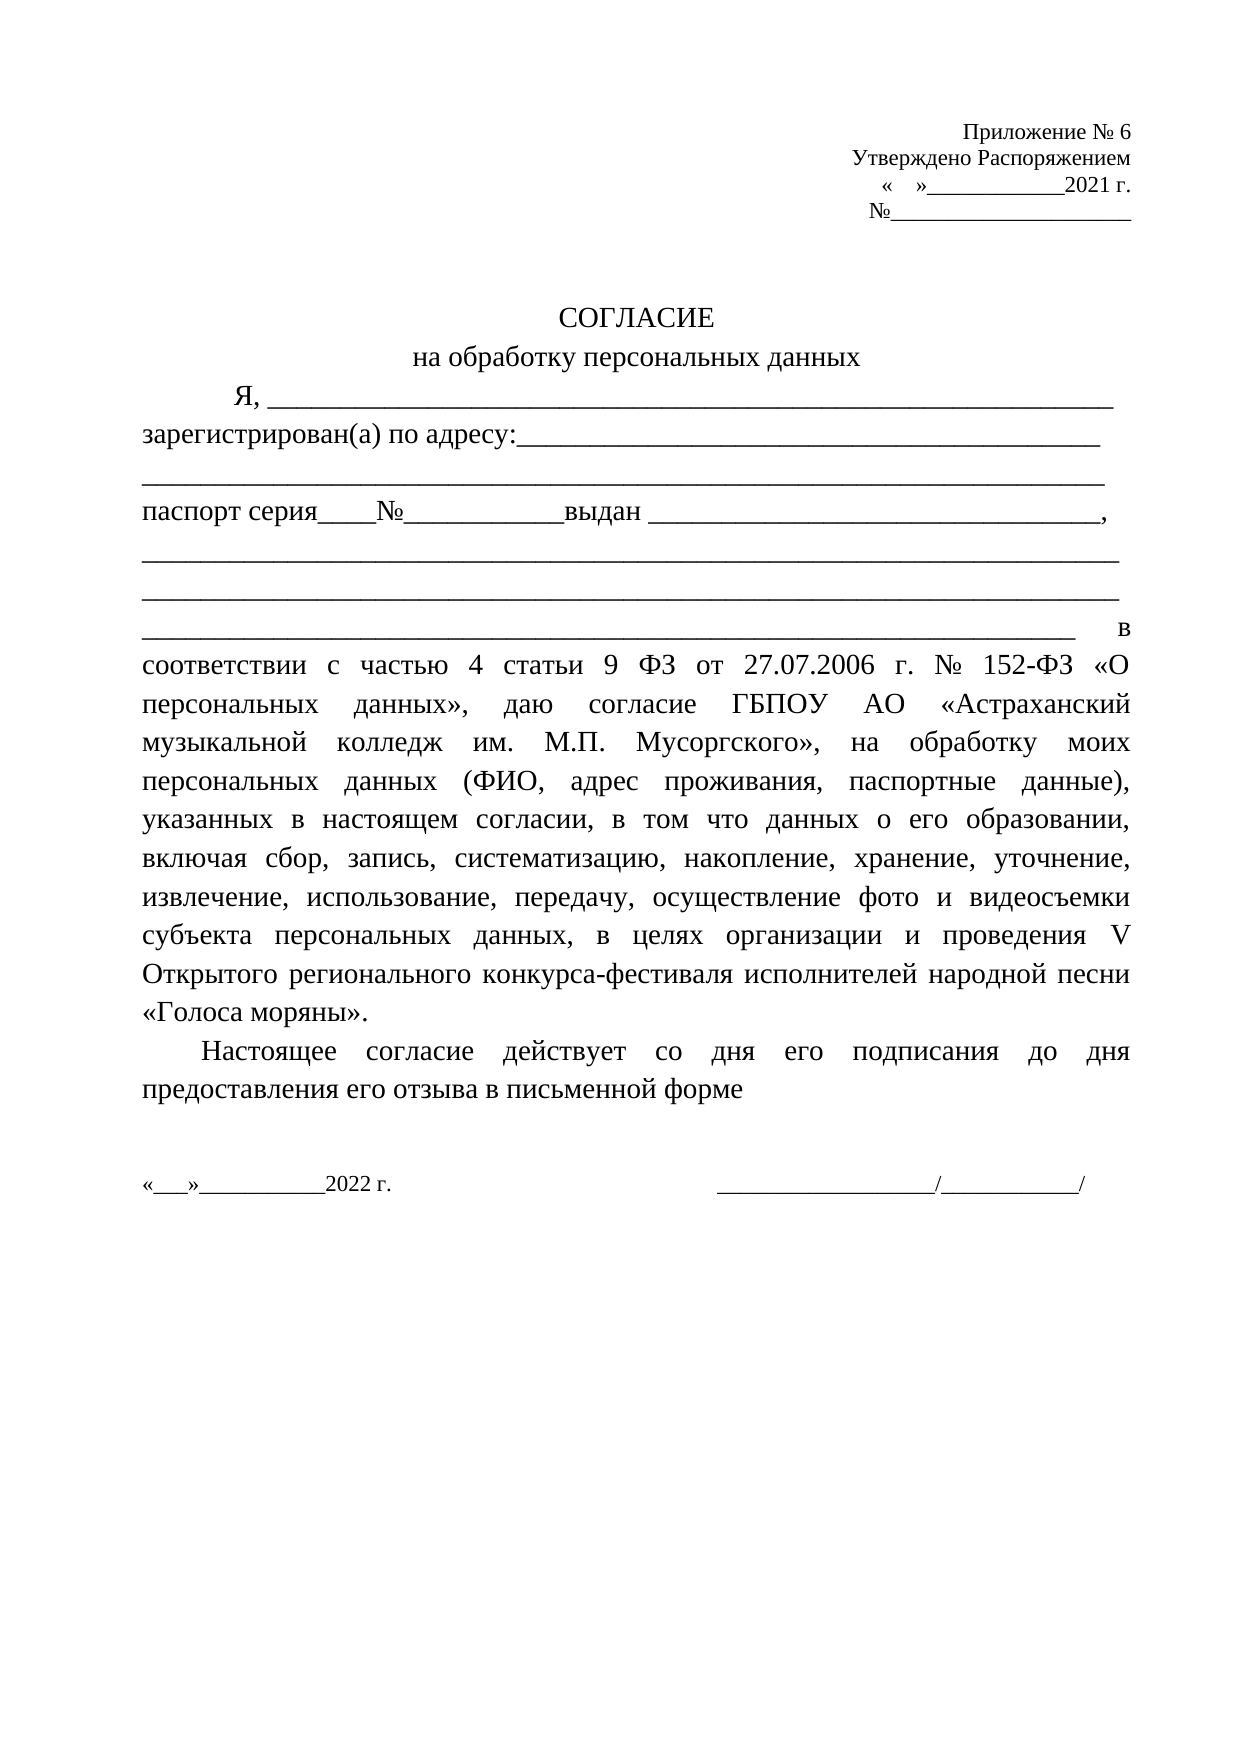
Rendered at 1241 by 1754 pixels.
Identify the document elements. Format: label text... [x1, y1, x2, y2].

text паспорт серия____№___________выдан _______________________________, [142, 493, 1131, 527]
text «___»___________2022 г. ___________________/____________/ [142, 1170, 1131, 1197]
text Я, __________________________________________________________ [142, 378, 1131, 411]
text зарегистрирован(а) по адресу:________________________________________ [142, 416, 1131, 450]
text Настоящее согласие действует со дня его подписания до дня предоставления его отзыва в письменной форме [142, 1033, 1131, 1105]
text ______________________________________________________________________________________________________________________________________________________________________________________________________ в соответствии с частью 4 статьи 9 ФЗ от 27.07.2006 г. № 152-ФЗ «О персональных данных», даю согласие ГБПОУ АО «Астраханский музыкальной колледж им. М.П. Мусоргского», на обработку моих персональных данных (ФИО, адрес проживания, паспортные данные), указанных в настоящем согласии, в том что данных о его образовании, включая сбор, запись, систематизацию, накопление, хранение, уточнение, извлечение, использование, передачу, осуществление фото и видеосъемки субъекта персональных данных, в целях организации и проведения V Открытого регионального конкурса-фестиваля исполнителей народной песни «Голоса моряны». [142, 532, 1131, 1028]
text СОГЛАСИЕ [142, 301, 1131, 334]
text Утверждено Распоряжением [142, 144, 1131, 171]
text на обработку персональных данных [142, 339, 1131, 373]
text №_____________________ [142, 197, 1131, 223]
text Приложение № 6 [142, 118, 1131, 144]
text __________________________________________________________________ [142, 455, 1131, 488]
text « »____________2021 г. [142, 171, 1131, 197]
